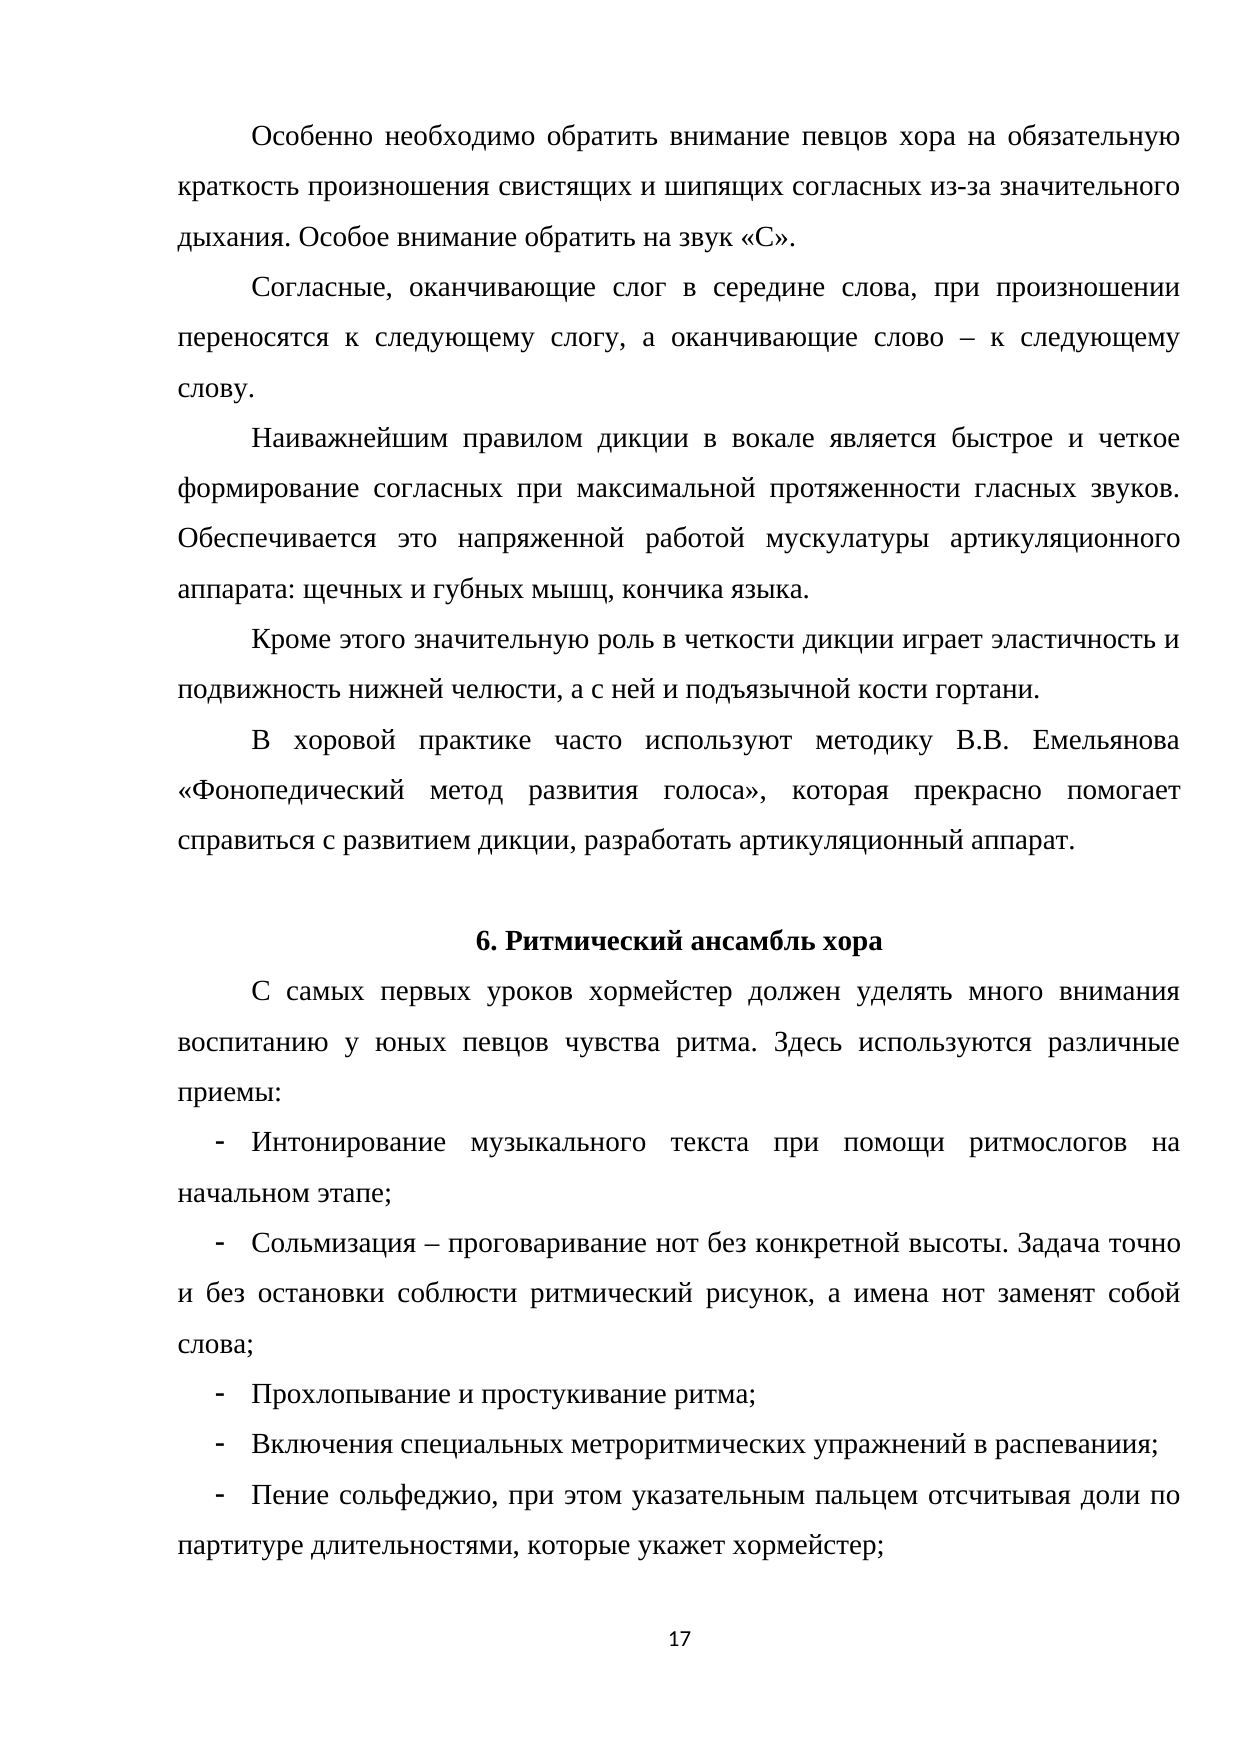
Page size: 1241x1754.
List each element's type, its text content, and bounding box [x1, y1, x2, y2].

list Пение сольфеджио, при этом указательным пальцем отсчитывая доли по партитуре длительностями, которые укажет хормейстер; [177, 1477, 1181, 1561]
text 6. Ритмический ансамбль хора [177, 873, 1181, 957]
text С самых первых уроков хормейстер должен уделять много внимания воспитанию у юных певцов чувства ритма. Здесь используются различные приемы: [177, 973, 1181, 1108]
list Прохлопывание и простукивание ритма; [177, 1376, 1181, 1410]
list Включения специальных метроритмических упражнений в распеваниия; [177, 1427, 1181, 1460]
list Интонирование музыкального текста при помощи ритмослогов на начальном этапе; [177, 1124, 1181, 1208]
list Сольмизация – проговаривание нот без конкретной высоты. Задача точно и без остановки соблюсти ритмический рисунок, а имена нот заменят собой слова; [177, 1225, 1181, 1359]
text Наиважнейшим правилом дикции в вокале является быстрое и четкое формирование согласных при максимальной протяженности гласных звуков. Обеспечивается это напряженной работой мускулатуры артикуляционного аппарата: щечных и губных мышц, кончика языка. [177, 420, 1181, 604]
text В хоровой практике часто используют методику В.В. Емельянова «Фонопедический метод развития голоса», которая прекрасно помогает справиться с развитием дикции, разработать артикуляционный аппарат. [177, 722, 1181, 856]
text Особенно необходимо обратить внимание певцов хора на обязательную краткость произношения свистящих и шипящих согласных из-за значительного дыхания. Особое внимание обратить на звук «С». [177, 118, 1181, 252]
text Кроме этого значительную роль в четкости дикции играет эластичность и подвижность нижней челюсти, а с ней и подъязычной кости гортани. [177, 621, 1181, 705]
text Согласные, оканчивающие слог в середине слова, при произношении переносятся к следующему слогу, а оканчивающие слово – к следующему слову. [177, 269, 1181, 403]
